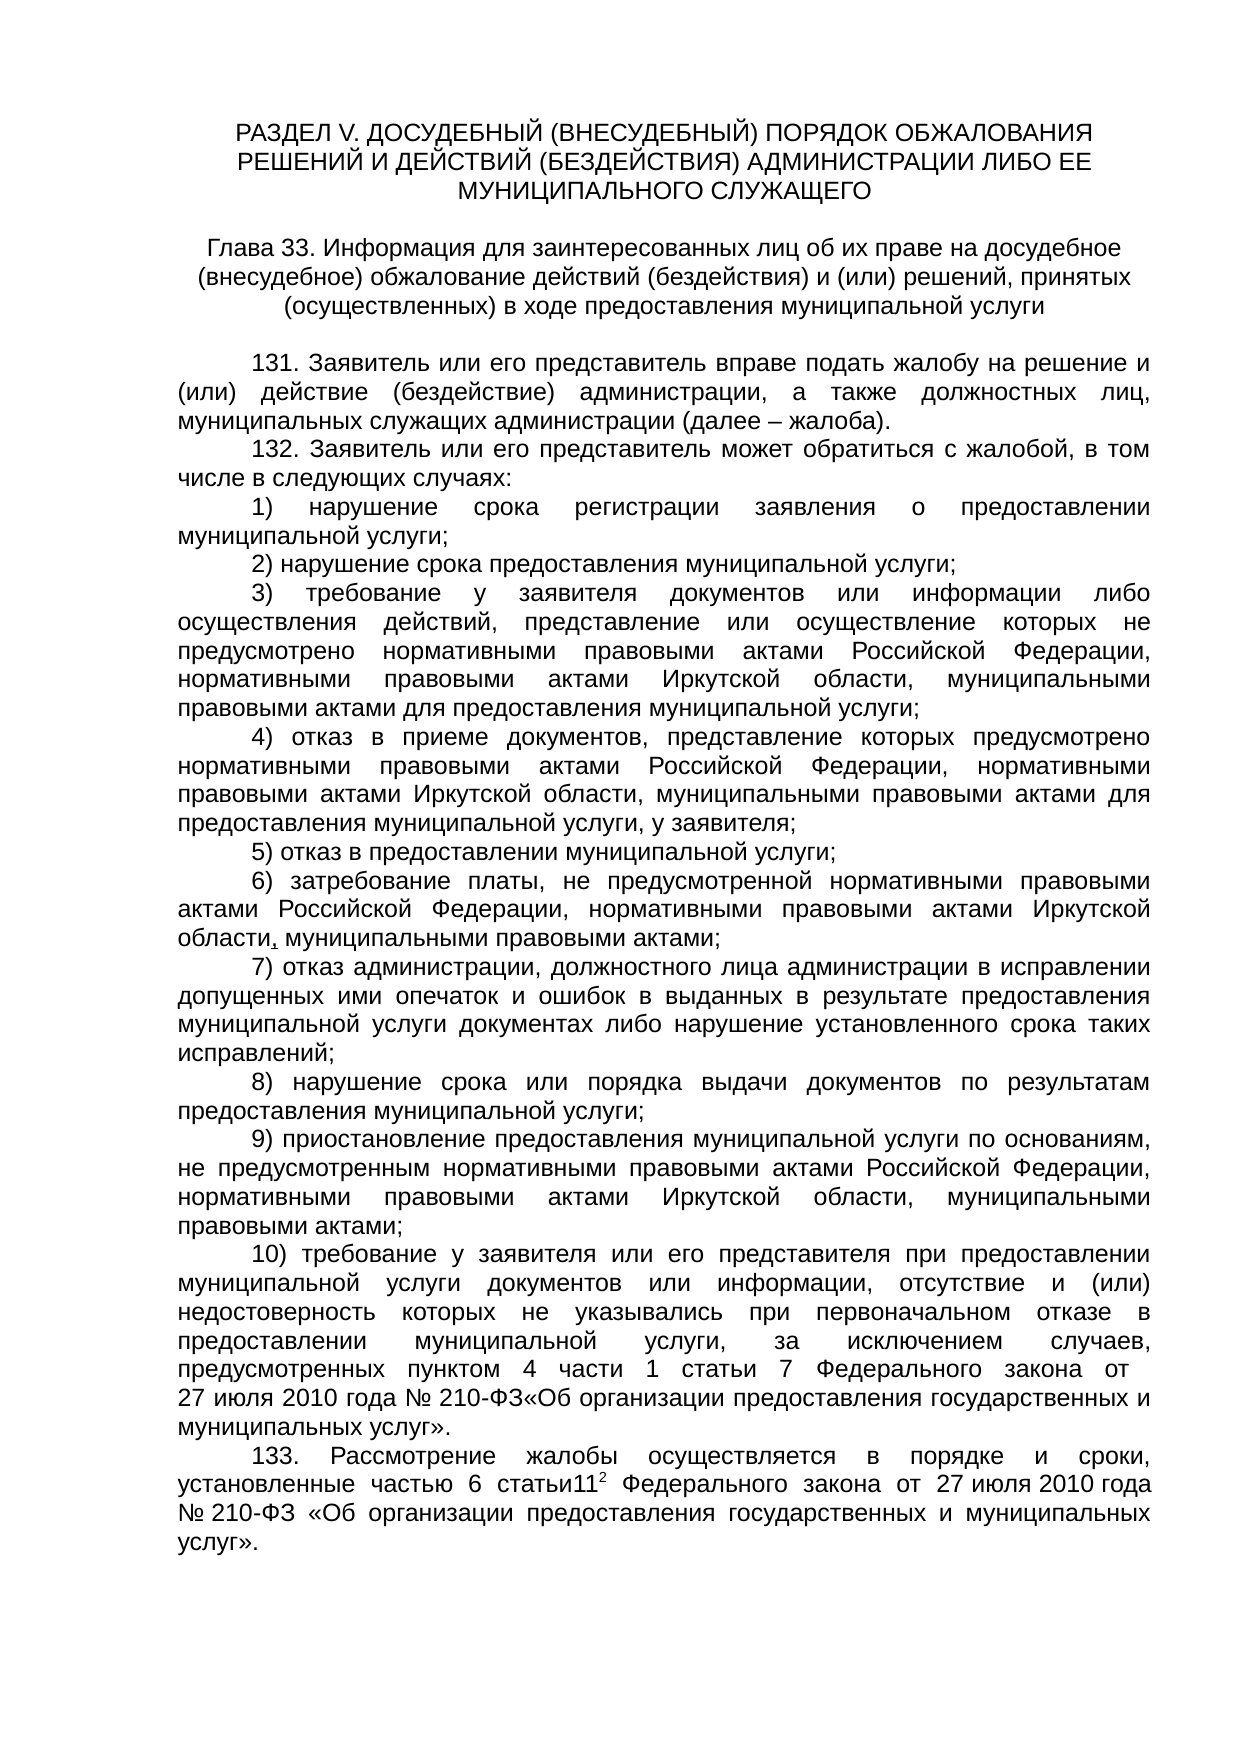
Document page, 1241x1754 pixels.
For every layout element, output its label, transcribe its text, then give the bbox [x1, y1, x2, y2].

text 131. Заявитель или его представитель вправе подать жалобу на решение и (или) действие (бездействие) администрации, а также должностных лиц, муниципальных служащих администрации (далее – жалоба). [177, 348, 1152, 434]
text Глава 33. Информация для заинтересованных лиц об их праве на досудебное (внесудебное) обжалование действий (бездействия) и (или) решений, принятых (осуществленных) в ходе предоставления муниципальной услуги [177, 233, 1152, 319]
text 133. Рассмотрение жалобы осуществляется в порядке и сроки, установленные частью 6 статьи112 Федерального закона от 27 июля 2010 года № 210-ФЗ «Об организации предоставления государственных и муниципальных услуг». [177, 1441, 1152, 1556]
text 132. Заявитель или его представитель может обратиться с жалобой, в том числе в следующих случаях: [177, 434, 1152, 492]
text 3) требование у заявителя документов или информации либо осуществления действий, представление или осуществление которых не предусмотрено нормативными правовыми актами Российской Федерации, нормативными правовыми актами Иркутской области, муниципальными правовыми актами для предоставления муниципальной услуги; [177, 578, 1152, 722]
text 1) нарушение срока регистрации заявления о предоставлении муниципальной услуги; [177, 492, 1152, 549]
text 8) нарушение срока или порядка выдачи документов по результатам предоставления муниципальной услуги; [177, 1067, 1152, 1124]
text 5) отказ в предоставлении муниципальной услуги; [177, 837, 1152, 866]
text 9) приостановление предоставления муниципальной услуги по основаниям, не предусмотренным нормативными правовыми актами Российской Федерации, нормативными правовыми актами Иркутской области, муниципальными правовыми актами; [177, 1124, 1152, 1239]
text 6) затребование платы, не предусмотренной нормативными правовыми актами Российской Федерации, нормативными правовыми актами Иркутской области, муниципальными правовыми актами; [177, 866, 1152, 952]
text 7) отказ администрации, должностного лица администрации в исправлении допущенных ими опечаток и ошибок в выданных в результате предоставления муниципальной услуги документах либо нарушение установленного срока таких исправлений; [177, 952, 1152, 1067]
text РАЗДЕЛ V. ДОСУДЕБНЫЙ (ВНЕСУДЕБНЫЙ) ПОРЯДОК ОБЖАЛОВАНИЯ РЕШЕНИЙ И ДЕЙСТВИЙ (БЕЗДЕЙСТВИЯ) АДМИНИСТРАЦИИ ЛИБО ЕЕ МУНИЦИПАЛЬНОГО СЛУЖАЩЕГО [177, 118, 1152, 204]
text 2) нарушение срока предоставления муниципальной услуги; [177, 549, 1152, 578]
text 10) требование у заявителя или его представителя при предоставлении муниципальной услуги документов или информации, отсутствие и (или) недостоверность которых не указывались при первоначальном отказе в предоставлении муниципальной услуги, за исключением случаев, предусмотренных пунктом 4 части 1 статьи 7 Федерального закона от 27 июля 2010 года № 210-ФЗ«Об организации предоставления государственных и муниципальных услуг». [177, 1239, 1152, 1441]
text 4) отказ в приеме документов, представление которых предусмотрено нормативными правовыми актами Российской Федерации, нормативными правовыми актами Иркутской области, муниципальными правовыми актами для предоставления муниципальной услуги, у заявителя; [177, 722, 1152, 837]
